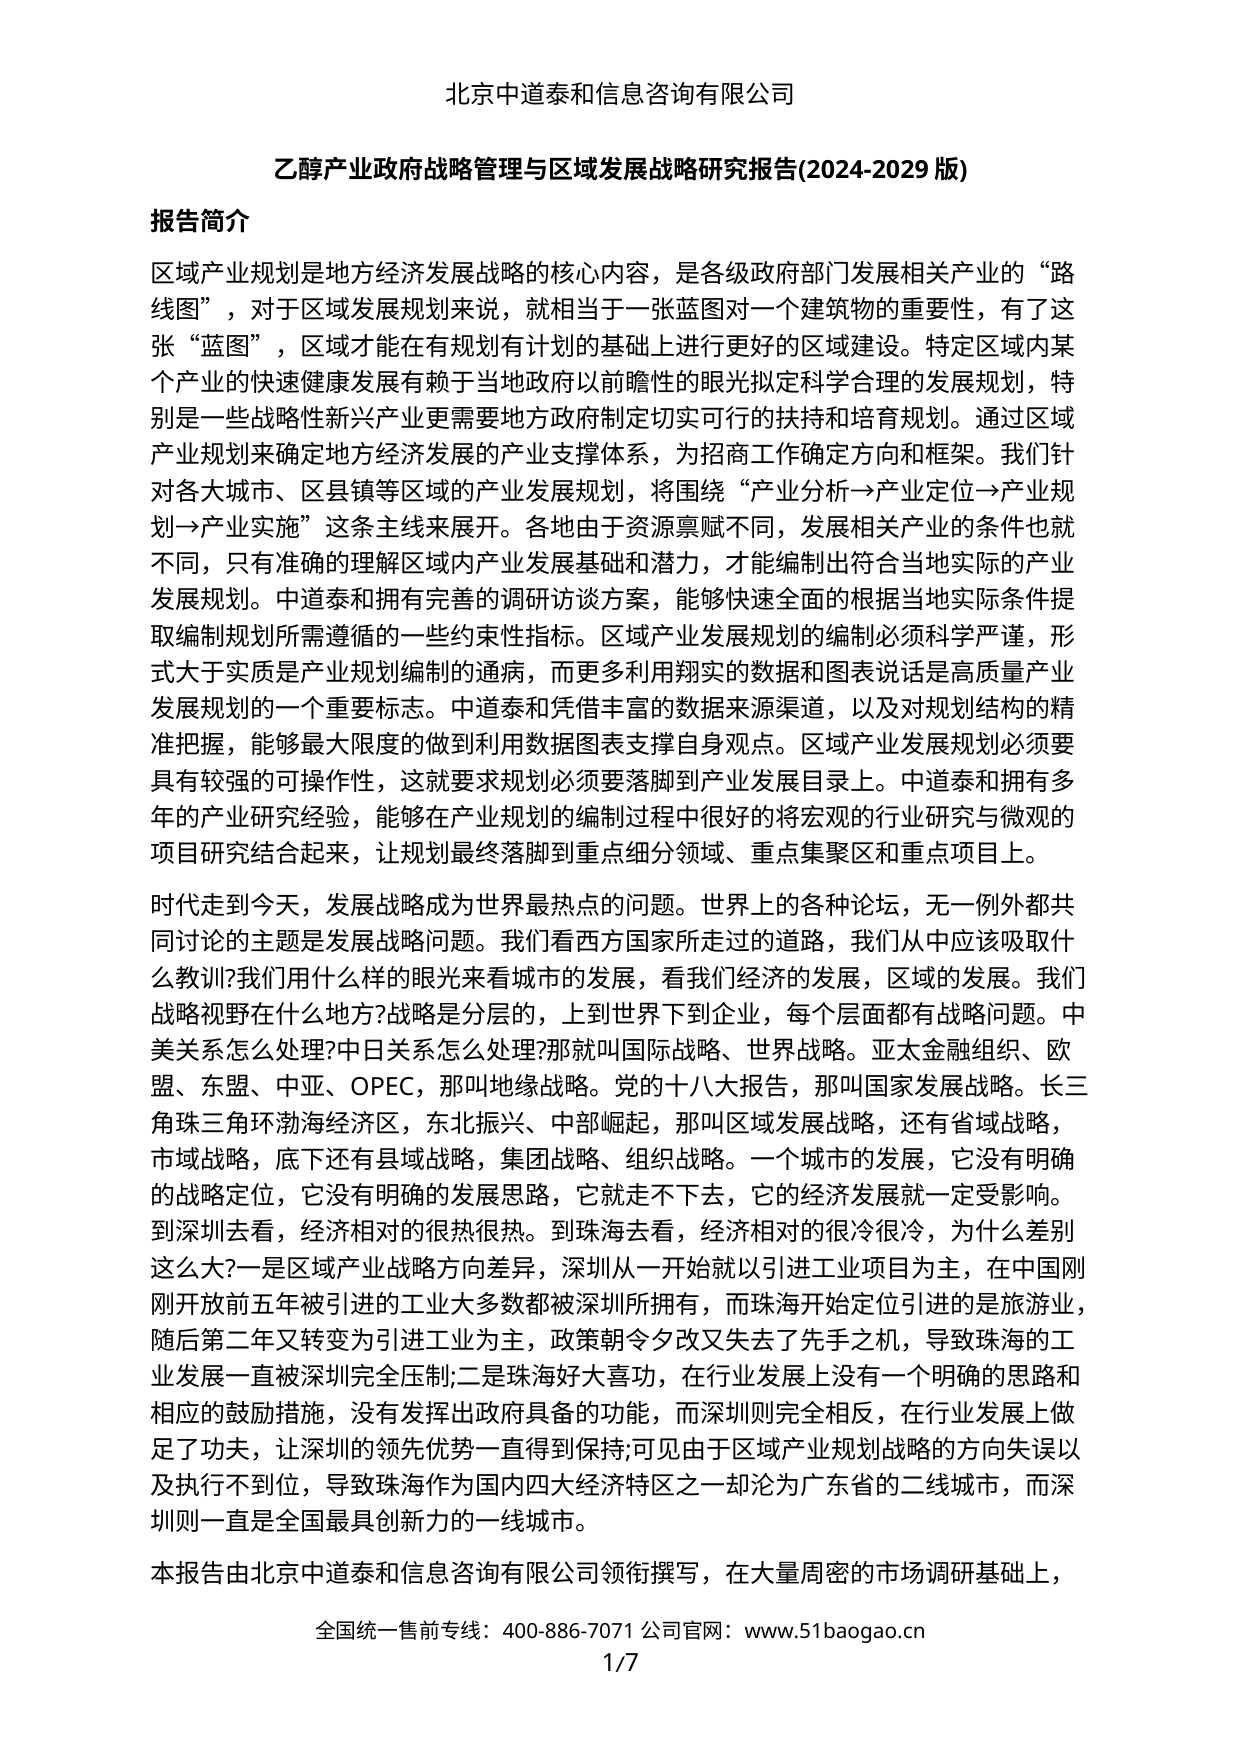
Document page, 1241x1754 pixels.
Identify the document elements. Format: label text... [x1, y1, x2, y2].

text 报告简介 [150, 202, 1090, 238]
text 区域产业规划是地方经济发展战略的核心内容，是各级政府部门发展相关产业的“路线图”，对于区域发展规划来说，就相当于一张蓝图对一个建筑物的重要性，有了这张“蓝图”，区域才能在有规划有计划的基础上进行更好的区域建设。特定区域内某个产业的快速健康发展有赖于当地政府以前瞻性的眼光拟定科学合理的发展规划，特别是一些战略性新兴产业更需要地方政府制定切实可行的扶持和培育规划。通过区域产业规划来确定地方经济发展的产业支撑体系，为招商工作确定方向和框架。我们针对各大城市、区县镇等区域的产业发展规划，将围绕“产业分析→产业定位→产业规划→产业实施”这条主线来展开。各地由于资源禀赋不同，发展相关产业的条件也就不同，只有准确的理解区域内产业发展基础和潜力，才能编制出符合当地实际的产业发展规划。中道泰和拥有完善的调研访谈方案，能够快速全面的根据当地实际条件提取编制规划所需遵循的一些约束性指标。区域产业发展规划的编制必须科学严谨，形式大于实质是产业规划编制的通病，而更多利用翔实的数据和图表说话是高质量产业发展规划的一个重要标志。中道泰和凭借丰富的数据来源渠道，以及对规划结构的精准把握，能够最大限度的做到利用数据图表支撑自身观点。区域产业发展规划必须要具有较强的可操作性，这就要求规划必须要落脚到产业发展目录上。中道泰和拥有多年的产业研究经验，能够在产业规划的编制过程中很好的将宏观的行业研究与微观的项目研究结合起来，让规划最终落脚到重点细分领域、重点集聚区和重点项目上。 [150, 254, 1090, 870]
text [150, 1554, 1090, 1590]
text 时代走到今天，发展战略成为世界最热点的问题。世界上的各种论坛，无一例外都共同讨论的主题是发展战略问题。我们看西方国家所走过的道路，我们从中应该吸取什么教训?我们用什么样的眼光来看城市的发展，看我们经济的发展，区域的发展。我们战略视野在什么地方?战略是分层的，上到世界下到企业，每个层面都有战略问题。中美关系怎么处理?中日关系怎么处理?那就叫国际战略、世界战略。亚太金融组织、欧盟、东盟、中亚、OPEC，那叫地缘战略。党的十八大报告，那叫国家发展战略。长三角珠三角环渤海经济区，东北振兴、中部崛起，那叫区域发展战略，还有省域战略，市域战略，底下还有县域战略，集团战略、组织战略。一个城市的发展，它没有明确的战略定位，它没有明确的发展思路，它就走不下去，它的经济发展就一定受影响。到深圳去看，经济相对的很热很热。到珠海去看，经济相对的很冷很冷，为什么差别这么大?一是区域产业战略方向差异，深圳从一开始就以引进工业项目为主，在中国刚刚开放前五年被引进的工业大多数都被深圳所拥有，而珠海开始定位引进的是旅游业，随后第二年又转变为引进工业为主，政策朝令夕改又失去了先手之机，导致珠海的工业发展一直被深圳完全压制;二是珠海好大喜功，在行业发展上没有一个明确的思路和相应的鼓励措施，没有发挥出政府具备的功能，而深圳则完全相反，在行业发展上做足了功夫，让深圳的领先优势一直得到保持;可见由于区域产业规划战略的方向失误以及执行不到位，导致珠海作为国内四大经济特区之一却沦为广东省的二线城市，而深圳则一直是全国最具创新力的一线城市。 [150, 886, 1090, 1538]
text 乙醇产业政府战略管理与区域发展战略研究报告(2024-2029版) [150, 150, 1090, 186]
